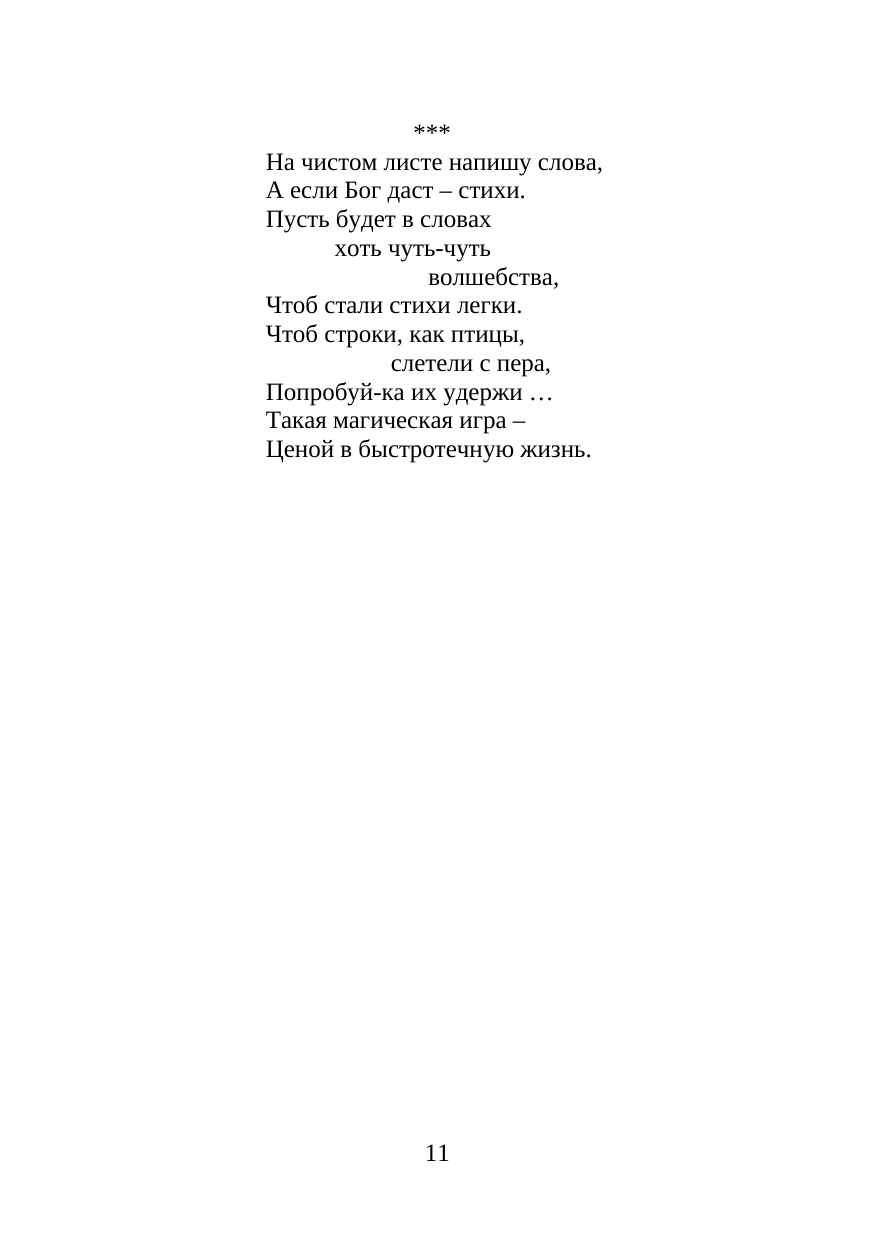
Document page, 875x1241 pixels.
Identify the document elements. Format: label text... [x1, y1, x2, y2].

text Чтоб стали стихи легки. [266, 291, 756, 319]
text волшебства, [266, 262, 756, 291]
text хоть чуть-чуть [266, 233, 756, 262]
text Чтоб строки, как птицы, [266, 319, 756, 348]
text слетели с пера, [266, 348, 756, 377]
text На чистом листе напишу слова, [266, 147, 756, 176]
text *** [192, 118, 756, 147]
text Ценой в быстротечную жизнь. [266, 434, 756, 463]
text Попробуй-ка их удержи … [266, 377, 756, 406]
text Такая магическая игра – [266, 406, 756, 434]
text Пусть будет в словах [266, 204, 756, 233]
text А если Бог даст – стихи. [266, 176, 756, 204]
